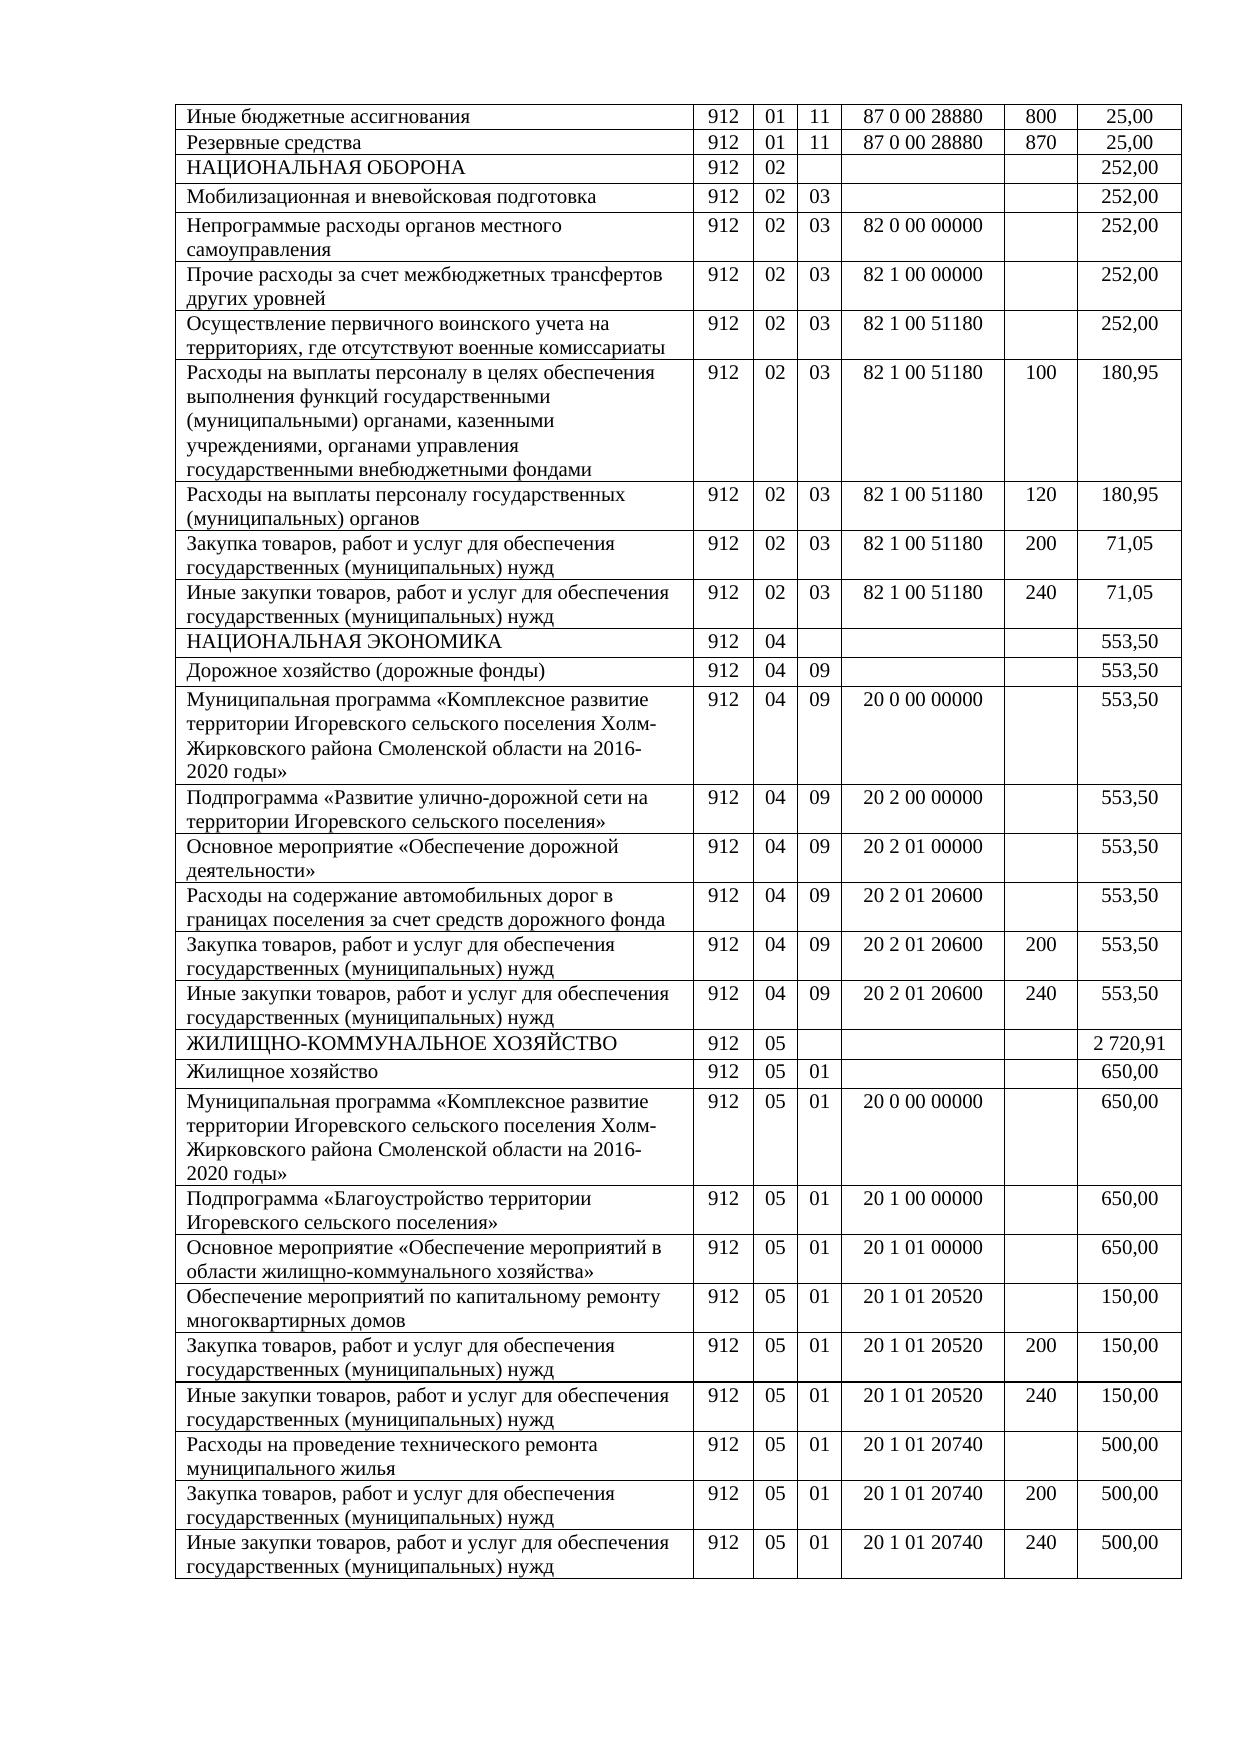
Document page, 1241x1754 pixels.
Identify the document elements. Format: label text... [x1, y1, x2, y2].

table_cell 82 1 00 51180 [842, 580, 1004, 628]
table_cell 800 [1005, 105, 1077, 128]
table_cell Иные закупки товаров, работ и услуг для обеспечения государственных (муниципальных) нужд [176, 580, 693, 628]
table_cell 02 [754, 311, 797, 359]
table_cell Иные бюджетные ассигнования [176, 105, 693, 128]
table_cell Подпрограмма «Благоустройство территории Игоревского сельского поселения» [176, 1186, 693, 1234]
table_cell 82 1 00 51180 [842, 482, 1004, 530]
table_cell 02 [754, 482, 797, 530]
table_cell 912 [694, 360, 753, 481]
table_cell 05 [754, 1030, 797, 1058]
table_cell 20 2 01 00000 [842, 834, 1004, 882]
table_cell 04 [754, 883, 797, 931]
table_cell 04 [754, 834, 797, 882]
table_cell 04 [754, 687, 797, 783]
table_cell Резервные средства [176, 130, 693, 154]
table_cell 500,00 [1078, 1481, 1181, 1529]
table_cell 912 [694, 213, 753, 261]
table_cell 20 1 01 20520 [842, 1333, 1004, 1381]
table_cell 02 [754, 155, 797, 183]
table_cell 71,05 [1078, 531, 1181, 579]
table_cell [842, 658, 1004, 686]
table_cell Иные закупки товаров, работ и услуг для обеспечения государственных (муниципальных) нужд [176, 981, 693, 1029]
table_cell [798, 155, 841, 183]
table_cell Обеспечение мероприятий по капитальному ремонту многоквартирных домов [176, 1284, 693, 1332]
table_cell 25,00 [1078, 130, 1181, 154]
table_cell Прочие расходы за счет межбюджетных трансфертов других уровней [176, 262, 693, 310]
table_cell 04 [754, 785, 797, 833]
table_cell 912 [694, 981, 753, 1029]
table_cell 180,95 [1078, 482, 1181, 530]
table_cell [1005, 629, 1077, 657]
table_cell [1005, 155, 1077, 183]
table_cell 20 2 01 20600 [842, 981, 1004, 1029]
table_cell 04 [754, 932, 797, 980]
table_cell [1005, 1030, 1077, 1058]
table_cell 912 [694, 311, 753, 359]
table_cell 01 [798, 1333, 841, 1381]
table_cell 912 [694, 1060, 753, 1087]
table_cell 20 2 00 00000 [842, 785, 1004, 833]
table_cell 240 [1005, 981, 1077, 1029]
table_cell 912 [694, 105, 753, 128]
table_cell 02 [754, 531, 797, 579]
table_cell 09 [798, 932, 841, 980]
table_cell Закупка товаров, работ и услуг для обеспечения государственных (муниципальных) нужд [176, 531, 693, 579]
table_cell Расходы на выплаты персоналу в целях обеспечения выполнения функций государственными (муниципальными) органами, казенными учреждениями, органами управления государственными внебюджетными фондами [176, 360, 693, 481]
table_cell 553,50 [1078, 687, 1181, 783]
table_cell [1005, 213, 1077, 261]
table_cell 03 [798, 262, 841, 310]
table_cell [842, 629, 1004, 657]
table_cell [1005, 785, 1077, 833]
table_cell 02 [754, 184, 797, 212]
table_cell [798, 629, 841, 657]
table_cell 553,50 [1078, 834, 1181, 882]
table_cell 553,50 [1078, 932, 1181, 980]
table_cell Закупка товаров, работ и услуг для обеспечения государственных (муниципальных) нужд [176, 932, 693, 980]
table_cell 252,00 [1078, 213, 1181, 261]
table_cell [1005, 1235, 1077, 1283]
table_cell 912 [694, 1186, 753, 1234]
table_cell 82 1 00 51180 [842, 531, 1004, 579]
table_cell 650,00 [1078, 1186, 1181, 1234]
table_cell 03 [798, 360, 841, 481]
table_cell 05 [754, 1530, 797, 1578]
table_cell Подпрограмма «Развитие улично-дорожной сети на территории Игоревского сельского поселения» [176, 785, 693, 833]
table_cell 180,95 [1078, 360, 1181, 481]
table_cell 02 [754, 213, 797, 261]
table_cell НАЦИОНАЛЬНАЯ ОБОРОНА [176, 155, 693, 183]
table_cell 11 [798, 105, 841, 128]
table_cell 09 [798, 883, 841, 931]
table_cell 05 [754, 1284, 797, 1332]
table_cell 20 1 01 00000 [842, 1235, 1004, 1283]
table_cell 82 1 00 51180 [842, 360, 1004, 481]
table_cell 150,00 [1078, 1383, 1181, 1431]
table_cell 03 [798, 482, 841, 530]
table_cell Муниципальная программа «Комплексное развитие территории Игоревского сельского поселения Холм-Жирковского района Смоленской области на 2016-2020 годы» [176, 1089, 693, 1185]
table_cell 01 [798, 1284, 841, 1332]
table_cell 150,00 [1078, 1284, 1181, 1332]
table_cell 05 [754, 1383, 797, 1431]
table_cell 500,00 [1078, 1432, 1181, 1480]
table_cell 05 [754, 1089, 797, 1185]
table_cell 252,00 [1078, 262, 1181, 310]
table_cell 912 [694, 580, 753, 628]
table_cell [1005, 1060, 1077, 1087]
table_cell 650,00 [1078, 1235, 1181, 1283]
table_cell 82 1 00 00000 [842, 262, 1004, 310]
table_cell 252,00 [1078, 184, 1181, 212]
table_cell 20 2 01 20600 [842, 932, 1004, 980]
table_cell 20 2 01 20600 [842, 883, 1004, 931]
table_cell 05 [754, 1186, 797, 1234]
table_cell 200 [1005, 932, 1077, 980]
table_cell 01 [798, 1432, 841, 1480]
table_cell [1005, 311, 1077, 359]
table_cell 912 [694, 262, 753, 310]
table_cell [1005, 883, 1077, 931]
table_cell 240 [1005, 580, 1077, 628]
table_cell 912 [694, 658, 753, 686]
table_cell 25,00 [1078, 105, 1181, 128]
table_cell Муниципальная программа «Комплексное развитие территории Игоревского сельского поселения Холм-Жирковского района Смоленской области на 2016-2020 годы» [176, 687, 693, 783]
table_cell 04 [754, 981, 797, 1029]
table_cell 650,00 [1078, 1089, 1181, 1185]
table_cell 01 [798, 1060, 841, 1087]
table_cell 20 1 01 20520 [842, 1383, 1004, 1431]
table_cell 650,00 [1078, 1060, 1181, 1087]
table_cell 01 [798, 1383, 841, 1431]
table_cell Иные закупки товаров, работ и услуг для обеспечения государственных (муниципальных) нужд [176, 1383, 693, 1431]
table_cell 500,00 [1078, 1530, 1181, 1578]
table_cell 09 [798, 834, 841, 882]
table_cell 912 [694, 932, 753, 980]
table_cell 912 [694, 1481, 753, 1529]
table_cell 200 [1005, 1481, 1077, 1529]
table_cell Закупка товаров, работ и услуг для обеспечения государственных (муниципальных) нужд [176, 1333, 693, 1381]
table_cell 553,50 [1078, 658, 1181, 686]
table_cell 100 [1005, 360, 1077, 481]
table_cell [1005, 1284, 1077, 1332]
table_cell 912 [694, 1284, 753, 1332]
table_cell 03 [798, 311, 841, 359]
table_cell 01 [798, 1186, 841, 1234]
table_cell [1005, 1089, 1077, 1185]
table_cell [842, 1030, 1004, 1058]
table_cell 04 [754, 658, 797, 686]
table_cell 200 [1005, 1333, 1077, 1381]
table_cell 02 [754, 360, 797, 481]
table_cell 912 [694, 184, 753, 212]
table_cell 05 [754, 1333, 797, 1381]
table_cell Основное мероприятие «Обеспечение дорожной деятельности» [176, 834, 693, 882]
table_cell 20 1 01 20740 [842, 1530, 1004, 1578]
table_cell 20 1 01 20520 [842, 1284, 1004, 1332]
table_cell 912 [694, 785, 753, 833]
table_cell 912 [694, 1530, 753, 1578]
table_cell 87 0 00 28880 [842, 105, 1004, 128]
table_cell 553,50 [1078, 629, 1181, 657]
table_cell [798, 1030, 841, 1058]
table_cell 553,50 [1078, 981, 1181, 1029]
table_cell 01 [798, 1530, 841, 1578]
table_cell 912 [694, 1030, 753, 1058]
table_cell [842, 1060, 1004, 1087]
table_cell Осуществление первичного воинского учета на территориях, где отсутствуют военные комиссариаты [176, 311, 693, 359]
table_cell [1005, 834, 1077, 882]
table_cell ЖИЛИЩНО-КОММУНАЛЬНОЕ ХОЗЯЙСТВО [176, 1030, 693, 1058]
table_cell [1005, 184, 1077, 212]
table_cell 01 [798, 1481, 841, 1529]
table_cell НАЦИОНАЛЬНАЯ ЭКОНОМИКА [176, 629, 693, 657]
table_cell 912 [694, 531, 753, 579]
table_cell 120 [1005, 482, 1077, 530]
table_cell 200 [1005, 531, 1077, 579]
table_cell 912 [694, 629, 753, 657]
table_cell 240 [1005, 1530, 1077, 1578]
table_cell 870 [1005, 130, 1077, 154]
table_cell 20 0 00 00000 [842, 1089, 1004, 1185]
table_cell 912 [694, 482, 753, 530]
table_cell 553,50 [1078, 785, 1181, 833]
table_cell 912 [694, 883, 753, 931]
table_cell 252,00 [1078, 311, 1181, 359]
table_cell 87 0 00 28880 [842, 130, 1004, 154]
table_cell 20 0 00 00000 [842, 687, 1004, 783]
table_cell 05 [754, 1060, 797, 1087]
table_cell 912 [694, 1432, 753, 1480]
table_cell 01 [798, 1235, 841, 1283]
table_cell 20 1 01 20740 [842, 1432, 1004, 1480]
table_cell 20 1 00 00000 [842, 1186, 1004, 1234]
table_cell 240 [1005, 1383, 1077, 1431]
table_cell Закупка товаров, работ и услуг для обеспечения государственных (муниципальных) нужд [176, 1481, 693, 1529]
table_cell 05 [754, 1432, 797, 1480]
table_cell 553,50 [1078, 883, 1181, 931]
table_cell [1005, 1432, 1077, 1480]
table_cell Основное мероприятие «Обеспечение мероприятий в области жилищно-коммунального хозяйства» [176, 1235, 693, 1283]
table_cell 252,00 [1078, 155, 1181, 183]
table_cell 82 0 00 00000 [842, 213, 1004, 261]
table_cell Мобилизационная и вневойсковая подготовка [176, 184, 693, 212]
table_cell 150,00 [1078, 1333, 1181, 1381]
table_cell 02 [754, 262, 797, 310]
table_cell 82 1 00 51180 [842, 311, 1004, 359]
table_cell 2 720,91 [1078, 1030, 1181, 1058]
table_cell 01 [754, 130, 797, 154]
table_cell 912 [694, 1383, 753, 1431]
table_cell [1005, 262, 1077, 310]
table_cell 03 [798, 580, 841, 628]
table_cell 03 [798, 213, 841, 261]
table_cell 11 [798, 130, 841, 154]
table_cell [842, 184, 1004, 212]
table_cell 04 [754, 629, 797, 657]
table_cell 09 [798, 687, 841, 783]
table_cell 912 [694, 1089, 753, 1185]
table_cell Дорожное хозяйство (дорожные фонды) [176, 658, 693, 686]
table_cell 01 [798, 1089, 841, 1185]
table_cell 912 [694, 834, 753, 882]
table_cell [842, 155, 1004, 183]
table_cell Расходы на проведение технического ремонта муниципального жилья [176, 1432, 693, 1480]
table_cell 912 [694, 130, 753, 154]
table_cell Расходы на содержание автомобильных дорог в границах поселения за счет средств дорожного фонда [176, 883, 693, 931]
table_cell 05 [754, 1235, 797, 1283]
table_cell [1005, 687, 1077, 783]
table_cell Непрограммые расходы органов местного самоуправления [176, 213, 693, 261]
table_cell 02 [754, 580, 797, 628]
table_cell 912 [694, 1333, 753, 1381]
table_cell [1005, 1186, 1077, 1234]
table_cell 09 [798, 785, 841, 833]
table_cell 71,05 [1078, 580, 1181, 628]
table_cell 09 [798, 658, 841, 686]
table_cell Расходы на выплаты персоналу государственных (муниципальных) органов [176, 482, 693, 530]
table_cell 912 [694, 687, 753, 783]
table_cell 05 [754, 1481, 797, 1529]
table_cell 912 [694, 155, 753, 183]
table_cell 03 [798, 184, 841, 212]
table_cell Жилищное хозяйство [176, 1060, 693, 1087]
table_cell Иные закупки товаров, работ и услуг для обеспечения государственных (муниципальных) нужд [176, 1530, 693, 1578]
table_cell 912 [694, 1235, 753, 1283]
table_cell 01 [754, 105, 797, 128]
table_cell 03 [798, 531, 841, 579]
table_cell 20 1 01 20740 [842, 1481, 1004, 1529]
table_cell 09 [798, 981, 841, 1029]
table_cell [1005, 658, 1077, 686]
